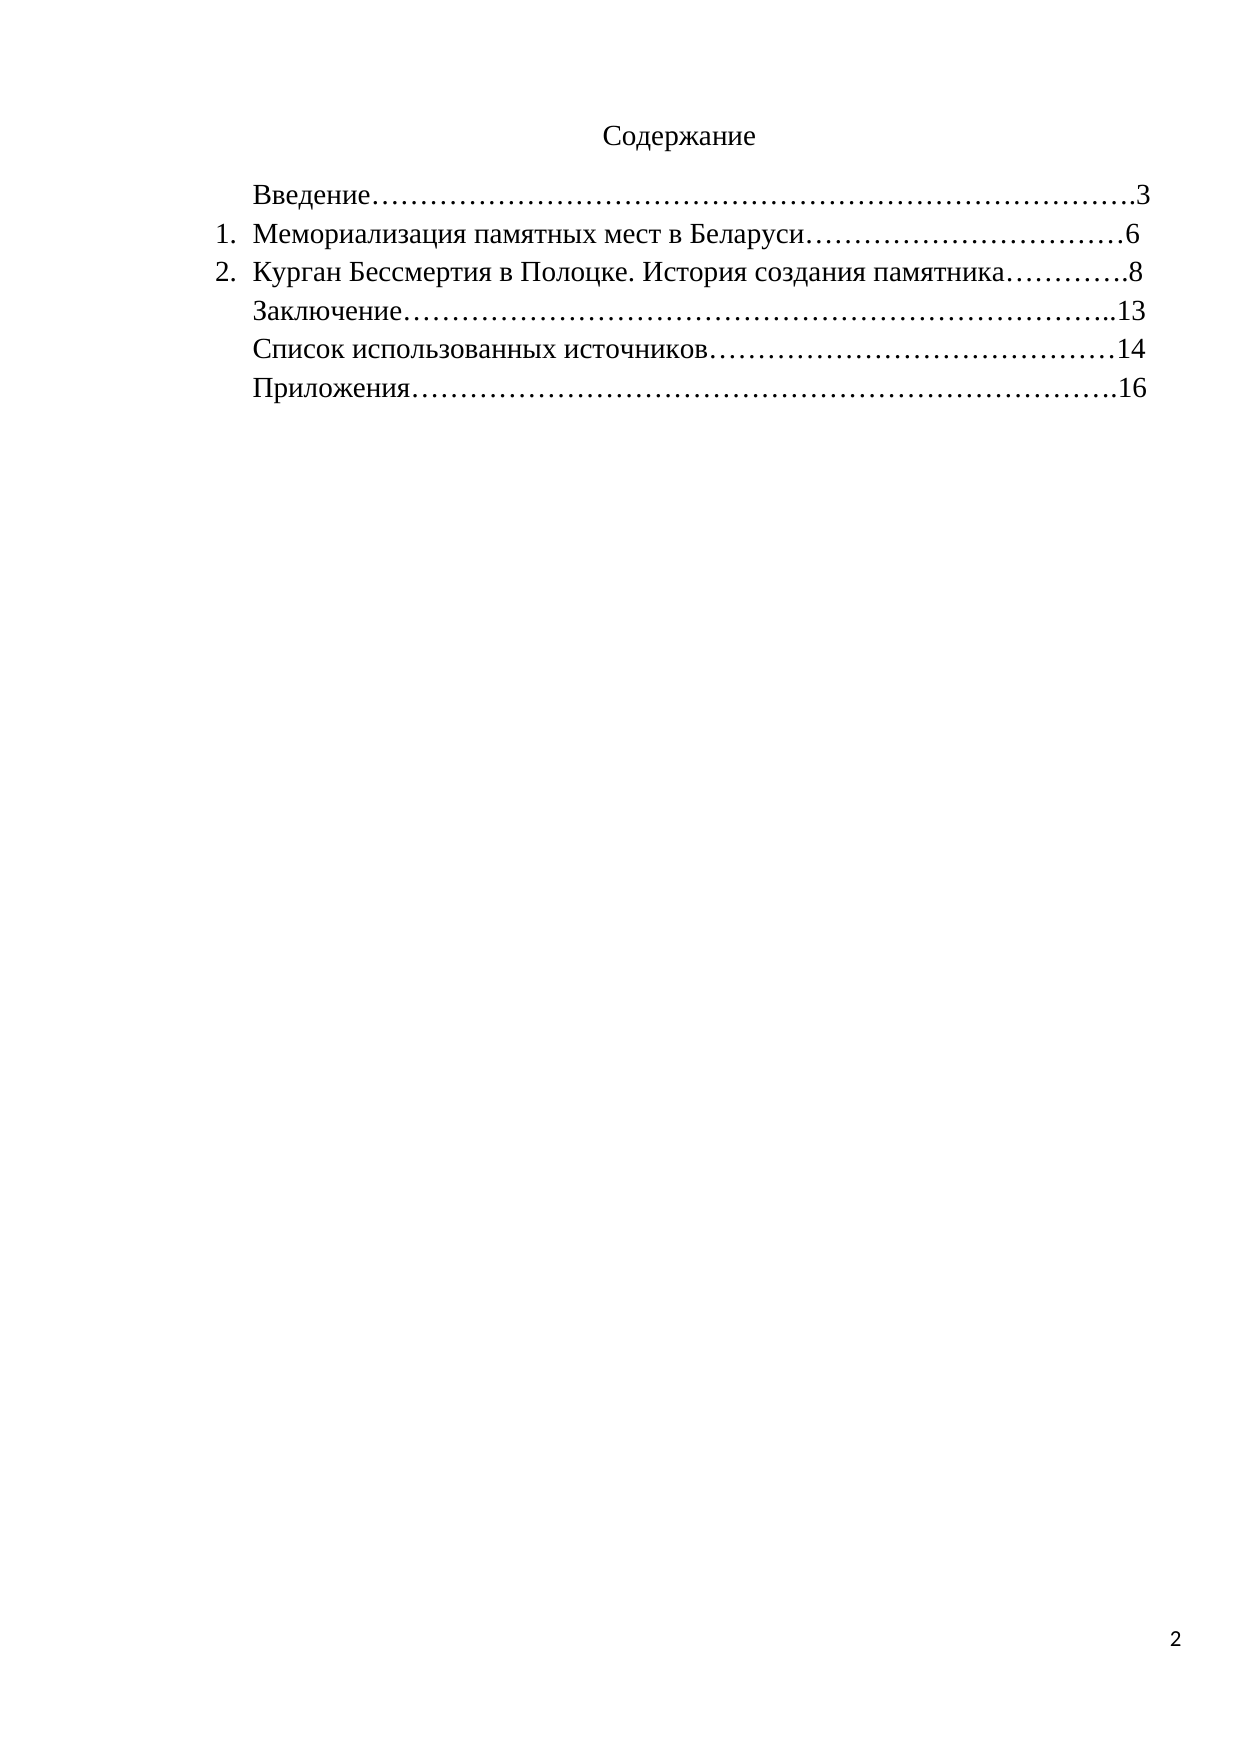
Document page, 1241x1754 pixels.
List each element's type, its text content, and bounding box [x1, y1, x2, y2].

text Содержание [177, 118, 1181, 152]
list Мемориализация памятных мест в Беларуси……………………………6 [215, 216, 1181, 249]
list Заключение………………………………………………………………..13 [252, 293, 1181, 327]
list Список использованных источников……………………………………14 [252, 332, 1181, 365]
list Приложения……………………………………………………………….16 [252, 370, 1181, 404]
list Введение…………………………………………………………………….3 [252, 177, 1181, 211]
list Курган Бессмертия в Полоцке. История создания памятника………….8 [215, 254, 1181, 288]
